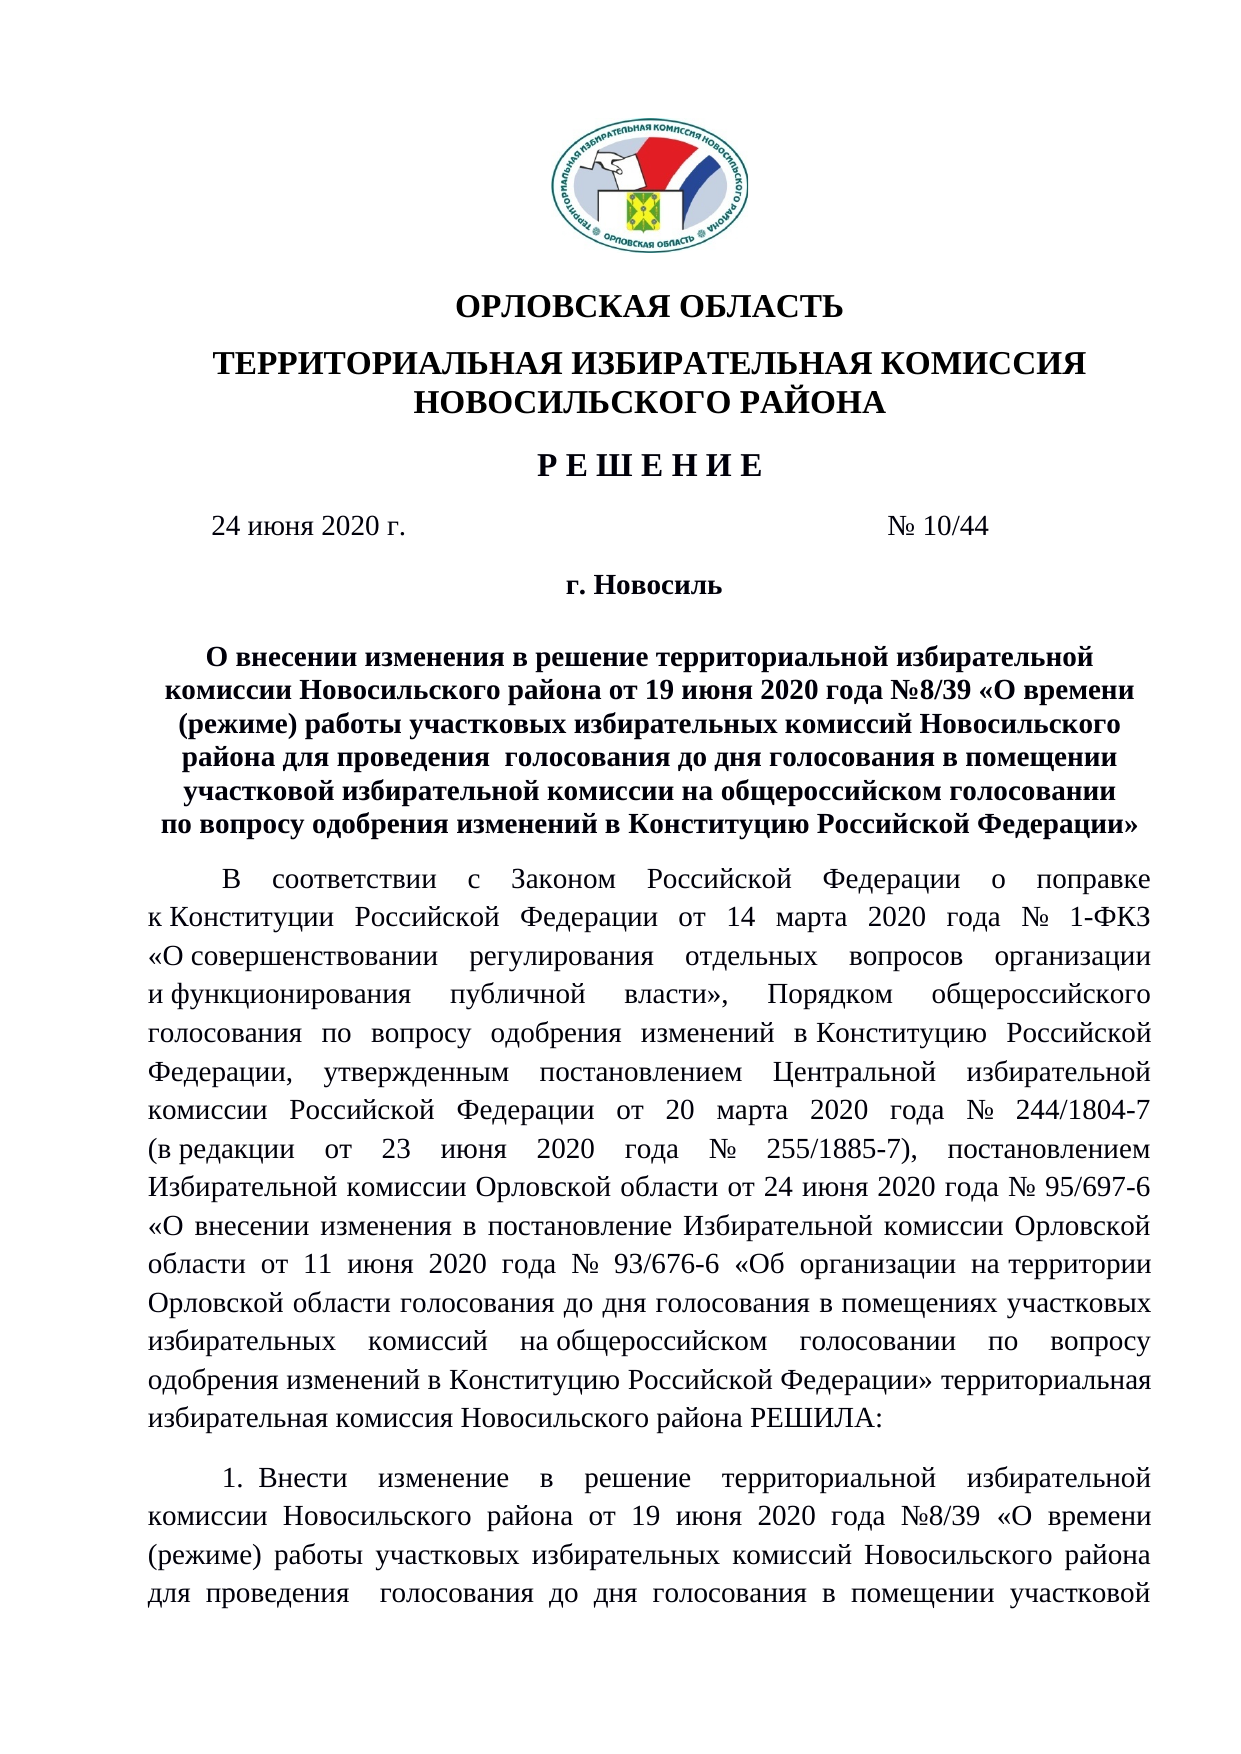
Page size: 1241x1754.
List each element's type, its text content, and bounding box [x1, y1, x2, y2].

text ОРЛОВСКАЯ ОБЛАСТЬ [148, 286, 1152, 324]
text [148, 1460, 1152, 1609]
text ТЕРРИТОРИАЛЬНАЯ ИЗБИРАТЕЛЬНАЯ КОМИССИЯ [148, 343, 1152, 382]
text В соответствии с Законом Российской Федерации о поправке к Конституции Российской Федерации от 14 марта 2020 года № 1-ФКЗ «О совершенствовании регулирования отдельных вопросов организации и функционирования публичной власти», Порядком общероссийского голосования по вопросу одобрения изменений в Конституцию Российской Федерации, утвержденным постановлением Центральной избирательной комиссии Российской Федерации от 20 марта 2020 года № 244/1804-7 (в редакции от 23 июня 2020 года № 255/1885-7), постановлением Избирательной комиссии Орловской области от 24 июня 2020 года № 95/697-6 «О внесении изменения в постановление Избирательной комиссии Орловской области от 11 июня 2020 года № 93/676-6 «Об организации на территории Орловской области голосования до дня голосования в помещениях участковых избирательных комиссий на общероссийском голосовании по вопросу одобрения изменений в Конституцию Российской Федерации» территориальная избирательная комиссия Новосильского района РЕШИЛА: [148, 861, 1152, 1434]
text г. Новосиль [136, 567, 1152, 601]
text РЕШЕНИЕ [148, 445, 1152, 483]
text О внесении изменения в решение территориальной избирательной комиссии Новосильского района от 19 июня 2020 года №8/39 «О времени (режиме) работы участковых избирательных комиссий Новосильского района для проведения голосования до дня голосования в помещении участковой избирательной комиссии на общероссийском голосовании по вопросу одобрения изменений в Конституцию Российской Федерации» [148, 639, 1152, 840]
picture [551, 118, 749, 253]
text 24 июня 2020 г. № 10/44 [148, 508, 1152, 542]
text НОВОСИЛЬСКОГО РАЙОНА [148, 382, 1152, 420]
